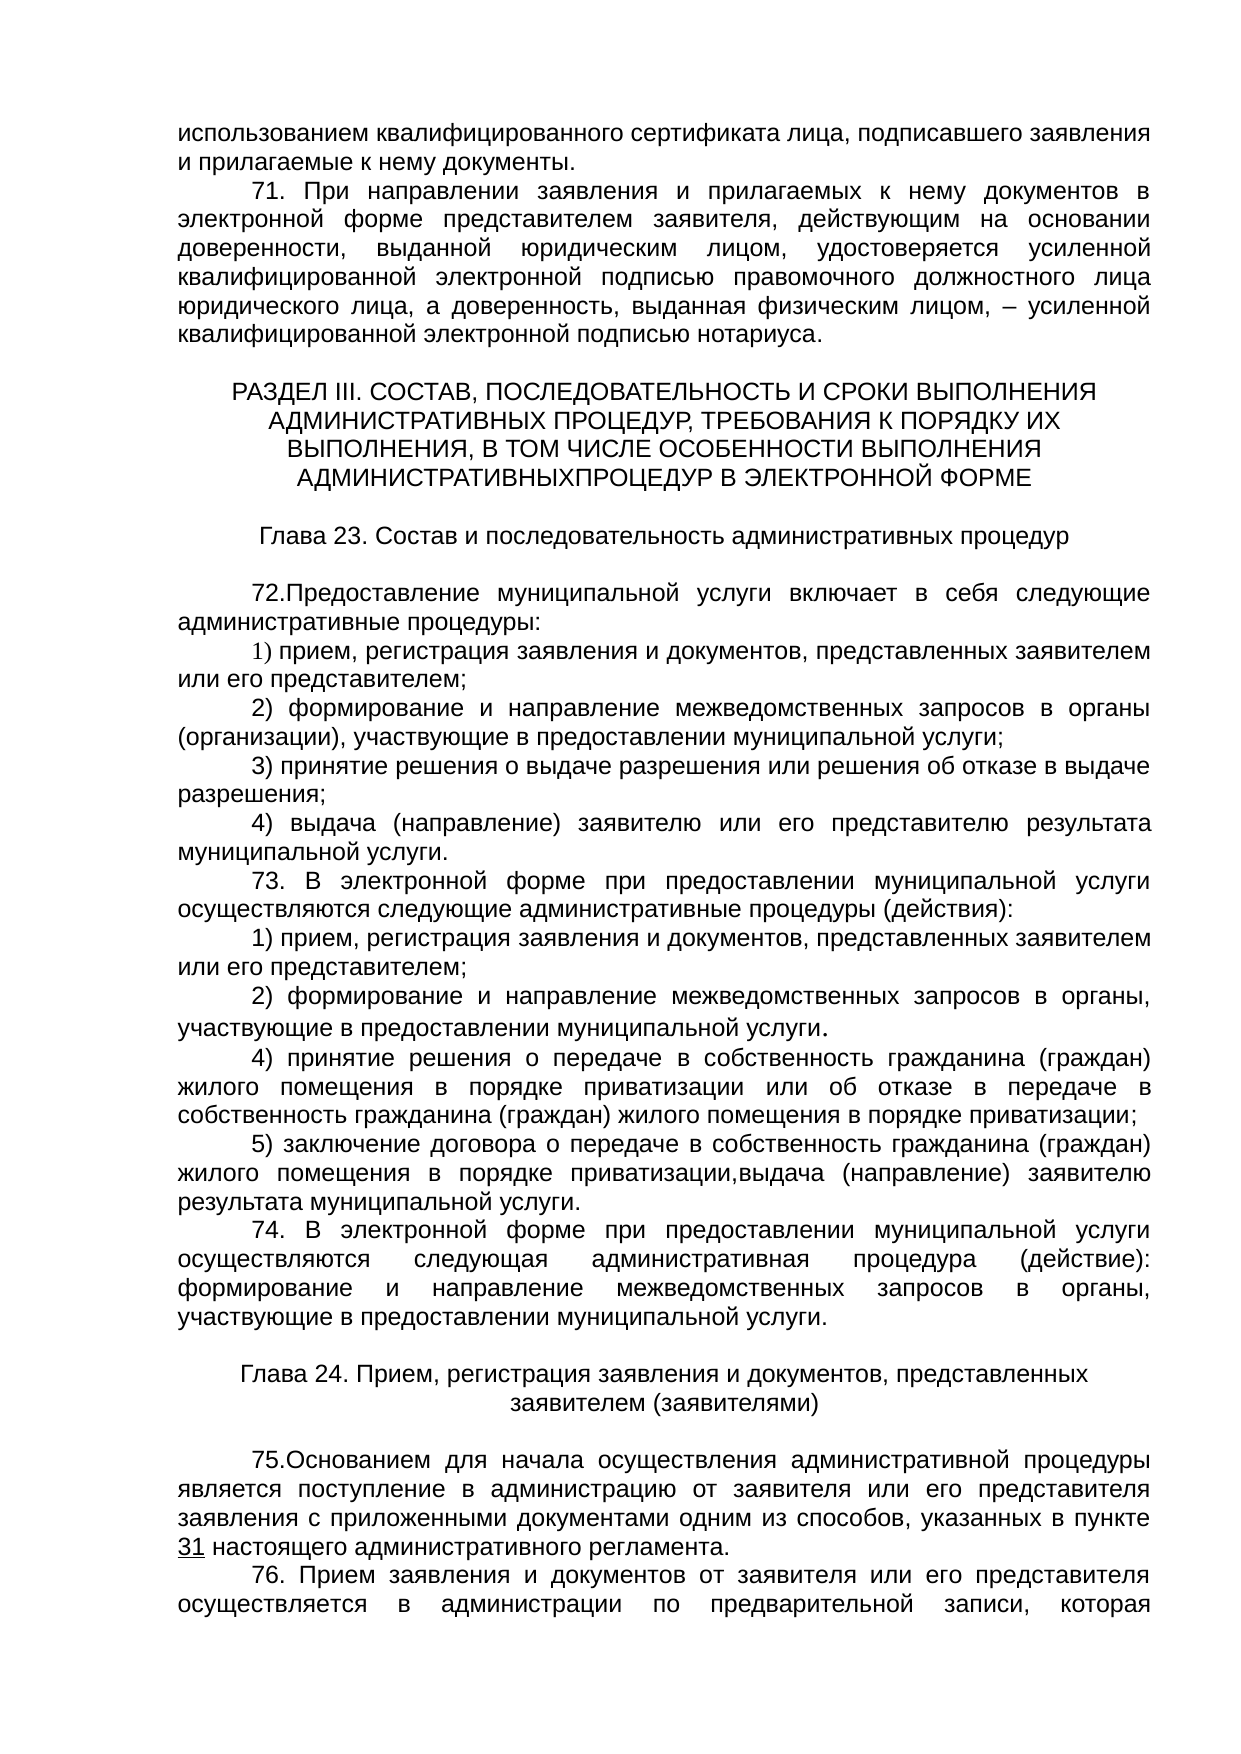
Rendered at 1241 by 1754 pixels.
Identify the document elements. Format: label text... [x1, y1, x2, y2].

text 74. В электронной форме при предоставлении муниципальной услуги осуществляются следующая административная процедура (действие): формирование и направление межведомственных запросов в органы, участвующие в предоставлении муниципальной услуги. [177, 1216, 1152, 1331]
text РАЗДЕЛ III. СОСТАВ, ПОСЛЕДОВАТЕЛЬНОСТЬ И СРОКИ ВЫПОЛНЕНИЯ АДМИНИСТРАТИВНЫХ ПРОЦЕДУР, ТРЕБОВАНИЯ К ПОРЯДКУ ИХ ВЫПОЛНЕНИЯ, В ТОМ ЧИСЛЕ ОСОБЕННОСТИ ВЫПОЛНЕНИЯ АДМИНИСТРАТИВНЫХПРОЦЕДУР В ЭЛЕКТРОННОЙ ФОРМЕ [177, 377, 1152, 492]
text 73. В электронной форме при предоставлении муниципальной услуги осуществляются следующие административные процедуры (действия): [177, 866, 1152, 923]
text Глава 23. Состав и последовательность административных процедур [177, 521, 1152, 549]
text 1) прием, регистрация заявления и документов, представленных заявителем или его представителем; [177, 923, 1152, 981]
text 72.Предоставление муниципальной услуги включает в себя следующие административные процедуры: [177, 578, 1152, 636]
text 4) выдача (направление) заявителю или его представителю результата муниципальной услуги. [177, 808, 1152, 866]
text 4) принятие решения о передаче в собственность гражданина (граждан) жилого помещения в порядке приватизации или об отказе в передаче в собственность гражданина (граждан) жилого помещения в порядке приватизации; [177, 1043, 1152, 1129]
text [177, 1561, 1152, 1618]
text 2) формирование и направление межведомственных запросов в органы (организации), участвующие в предоставлении муниципальной услуги; [177, 693, 1152, 751]
text 75.Основанием для начала осуществления административной процедуры является поступление в администрацию от заявителя или его представителя заявления с приложенными документами одним из способов, указанных в пункте 31 настоящего административного регламента. [177, 1446, 1152, 1561]
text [177, 118, 1152, 176]
text Глава 24. Прием, регистрация заявления и документов, представленных заявителем (заявителями) [177, 1359, 1152, 1417]
text 3) принятие решения о выдаче разрешения или решения об отказе в выдаче разрешения; [177, 751, 1152, 808]
text 71. При направлении заявления и прилагаемых к нему документов в электронной форме представителем заявителя, действующим на основании доверенности, выданной юридическим лицом, удостоверяется усиленной квалифицированной электронной подписью правомочного должностного лица юридического лица, а доверенность, выданная физическим лицом, – усиленной квалифицированной электронной подписью нотариуса. [177, 176, 1152, 348]
text 1) прием, регистрация заявления и документов, представленных заявителем или его представителем; [177, 636, 1152, 693]
text 5) заключение договора о передаче в собственность гражданина (граждан) жилого помещения в порядке приватизации,выдача (направление) заявителю результата муниципальной услуги. [177, 1129, 1152, 1216]
text 2) формирование и направление межведомственных запросов в органы, участвующие в предоставлении муниципальной услуги. [177, 981, 1152, 1043]
